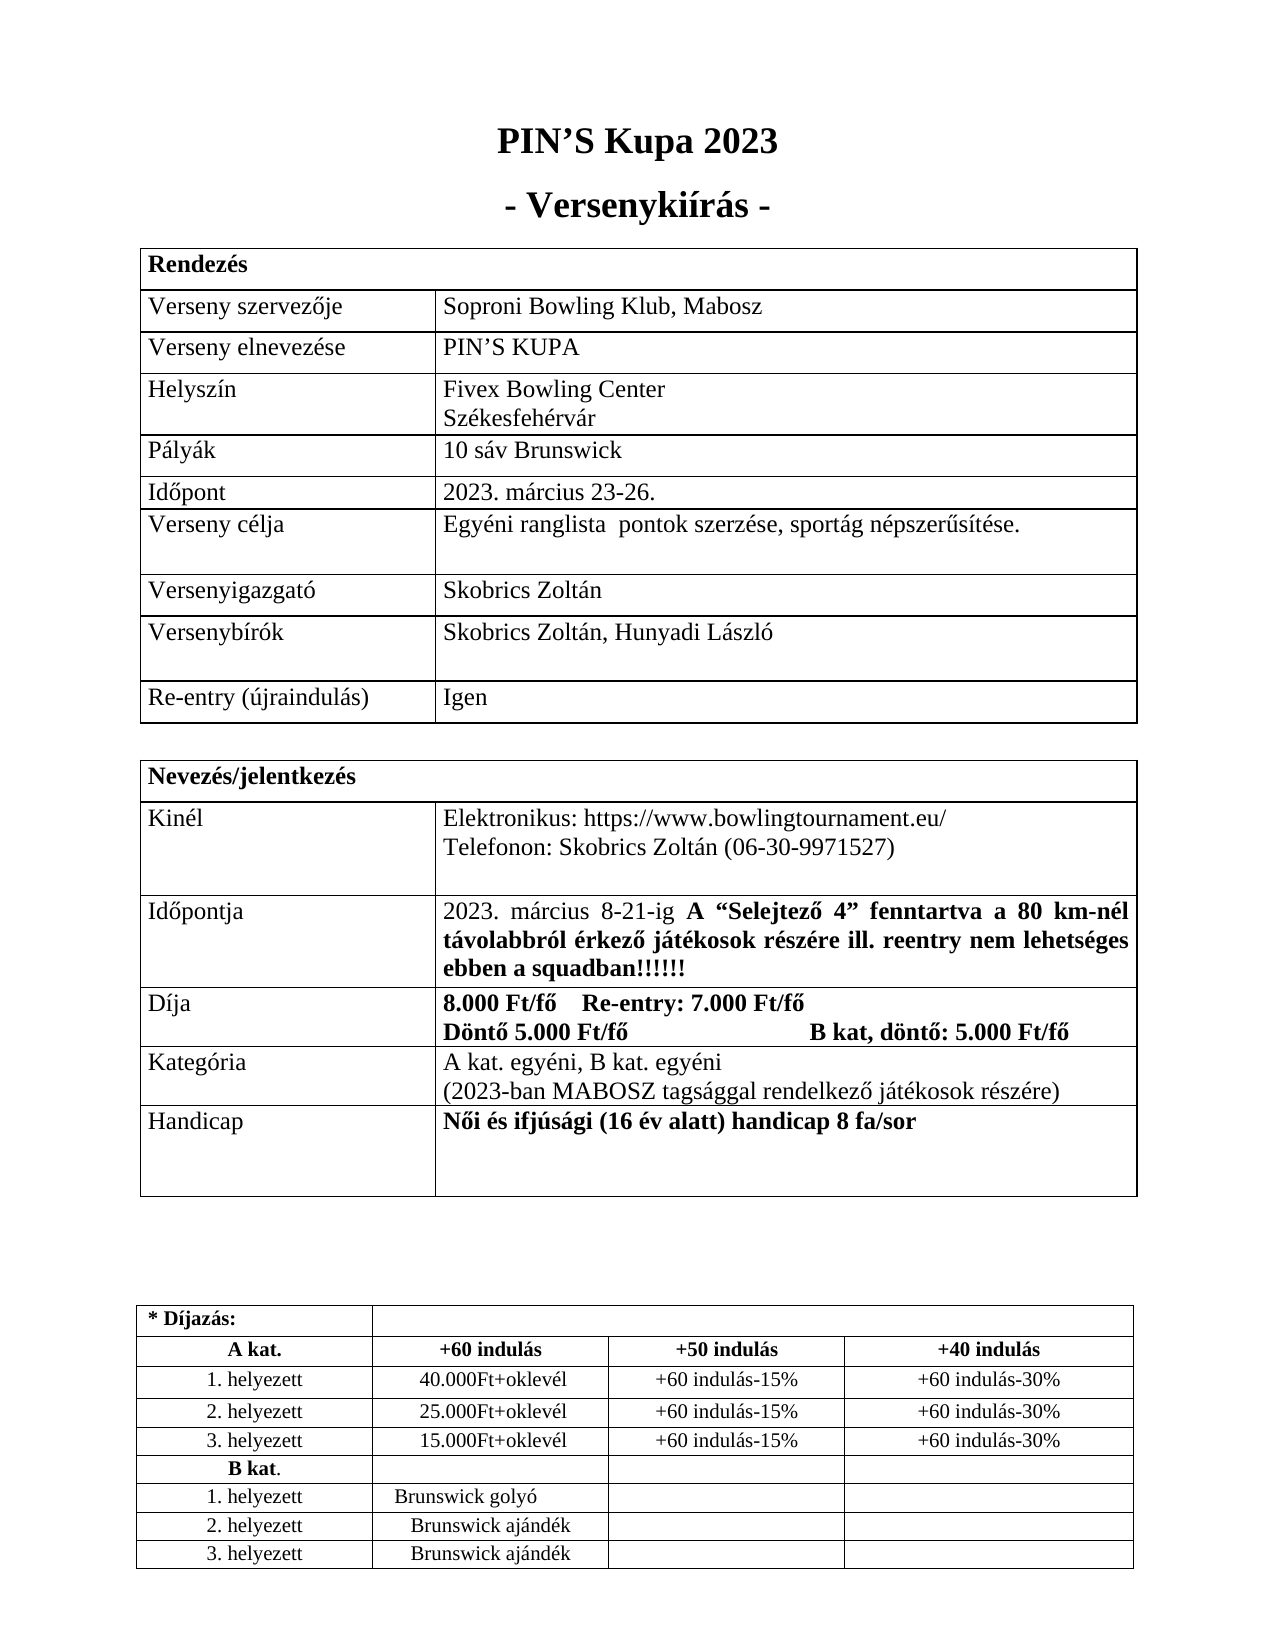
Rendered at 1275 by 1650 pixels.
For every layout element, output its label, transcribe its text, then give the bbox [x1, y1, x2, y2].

table_cell PIN’S KUPA [436, 333, 1136, 373]
text - Versenykiírás - [148, 183, 1127, 226]
table_cell Székesfehérvár [436, 374, 1136, 434]
table_cell Kinél [141, 803, 435, 894]
table_cell Kategória [141, 1047, 435, 1105]
table_cell [609, 1541, 844, 1568]
table_cell +50 indulás [609, 1337, 844, 1366]
table_cell Időpont [141, 477, 435, 508]
table_cell +60 indulás [373, 1337, 608, 1366]
table_cell Verseny célja [141, 510, 435, 574]
table_cell [845, 1456, 1133, 1483]
table_cell Brunswick golyó [373, 1484, 608, 1512]
table_cell [845, 1513, 1133, 1540]
table_cell Re-entry (újraindulás) [141, 682, 435, 722]
table_cell Női és ifjúsági (16 év alatt) handicap 8 fa/sor [436, 1106, 1136, 1196]
table_cell B kat. [137, 1456, 372, 1483]
table_cell 3. helyezett [137, 1541, 372, 1568]
table_cell [609, 1513, 844, 1540]
table_cell +60 indulás-30% [845, 1399, 1133, 1427]
table_cell 25.000Ft+oklevél [373, 1399, 608, 1427]
table_cell +60 indulás-15% [609, 1399, 844, 1427]
table_cell [436, 575, 1136, 615]
table_cell 1. helyezett [137, 1367, 372, 1397]
table_cell 3. helyezett [137, 1428, 372, 1455]
table_cell 2023. március 8-21-ig A “Selejtező 4” fenntartva a 80 km-nél távolabbról érkező játékosok részére ill. reentry nem lehetséges ebben a squadban!!!!!! [436, 896, 1136, 987]
table_cell Verseny elnevezése [141, 333, 435, 373]
table_cell Skobrics Zoltán, Hunyadi László [436, 617, 1136, 680]
table_cell Pályák [141, 436, 435, 476]
table_cell Időpontja [141, 896, 435, 987]
table_cell +60 indulás-30% [845, 1367, 1133, 1397]
table_cell 15.000Ft+oklevél [373, 1428, 608, 1455]
table_cell Brunswick ajándék [373, 1541, 608, 1568]
table_cell Versenybírók [141, 617, 435, 680]
table_cell Versenyigazgató [141, 575, 435, 615]
table_cell 2023. március 23-26. [436, 477, 1136, 508]
table_cell 10 sáv Brunswick [436, 436, 1136, 476]
table_cell Díja [141, 988, 435, 1046]
table_cell 2. helyezett [137, 1399, 372, 1427]
table_cell [373, 1456, 608, 1483]
table_cell Soproni Bowling Klub, Mabosz [436, 291, 1136, 331]
table_header * Díjazás: [137, 1306, 372, 1336]
table_cell 2. helyezett [137, 1513, 372, 1540]
table_cell [845, 1541, 1133, 1568]
table_cell A kat. egyéni, B kat. egyéni (2023-ban MABOSZ tagsággal rendelkező játékosok részére) [436, 1047, 1136, 1105]
table_header Rendezés [141, 249, 1136, 289]
table_cell +60 indulás-30% [845, 1428, 1133, 1455]
text PIN’S Kupa 2023 [148, 118, 1127, 161]
table_cell Elektronikus: https://www.bowlingtournament.eu/ Telefonon: (06-30-9971527) [436, 803, 1136, 894]
table_cell +60 indulás-15% [609, 1428, 844, 1455]
table_cell 1. helyezett [137, 1484, 372, 1512]
table_cell Verseny szervezője [141, 291, 435, 331]
table_cell [609, 1456, 844, 1483]
table_cell +40 indulás [845, 1337, 1133, 1366]
table_cell Handicap [141, 1106, 435, 1196]
table_cell 40.000Ft+oklevél [373, 1367, 608, 1397]
table_header Nevezés/jelentkezés [141, 761, 1136, 801]
table_cell Helyszín [141, 374, 435, 434]
table_header [373, 1306, 1133, 1336]
table_cell Brunswick ajándék [373, 1513, 608, 1540]
table_cell 8.000 Ft/fő Re-entry: 7.000 Ft/fő Döntő 5.000 Ft/fő B kat, döntő: 5.000 Ft/fő [436, 988, 1136, 1046]
table_cell [609, 1484, 844, 1512]
table_cell A kat. [137, 1337, 372, 1366]
table_cell Igen [436, 682, 1136, 722]
table_cell +60 indulás-15% [609, 1367, 844, 1397]
table_cell Egyéni ranglista pontok szerzése, sportág népszerűsítése. [436, 510, 1136, 574]
table_cell [845, 1484, 1133, 1512]
